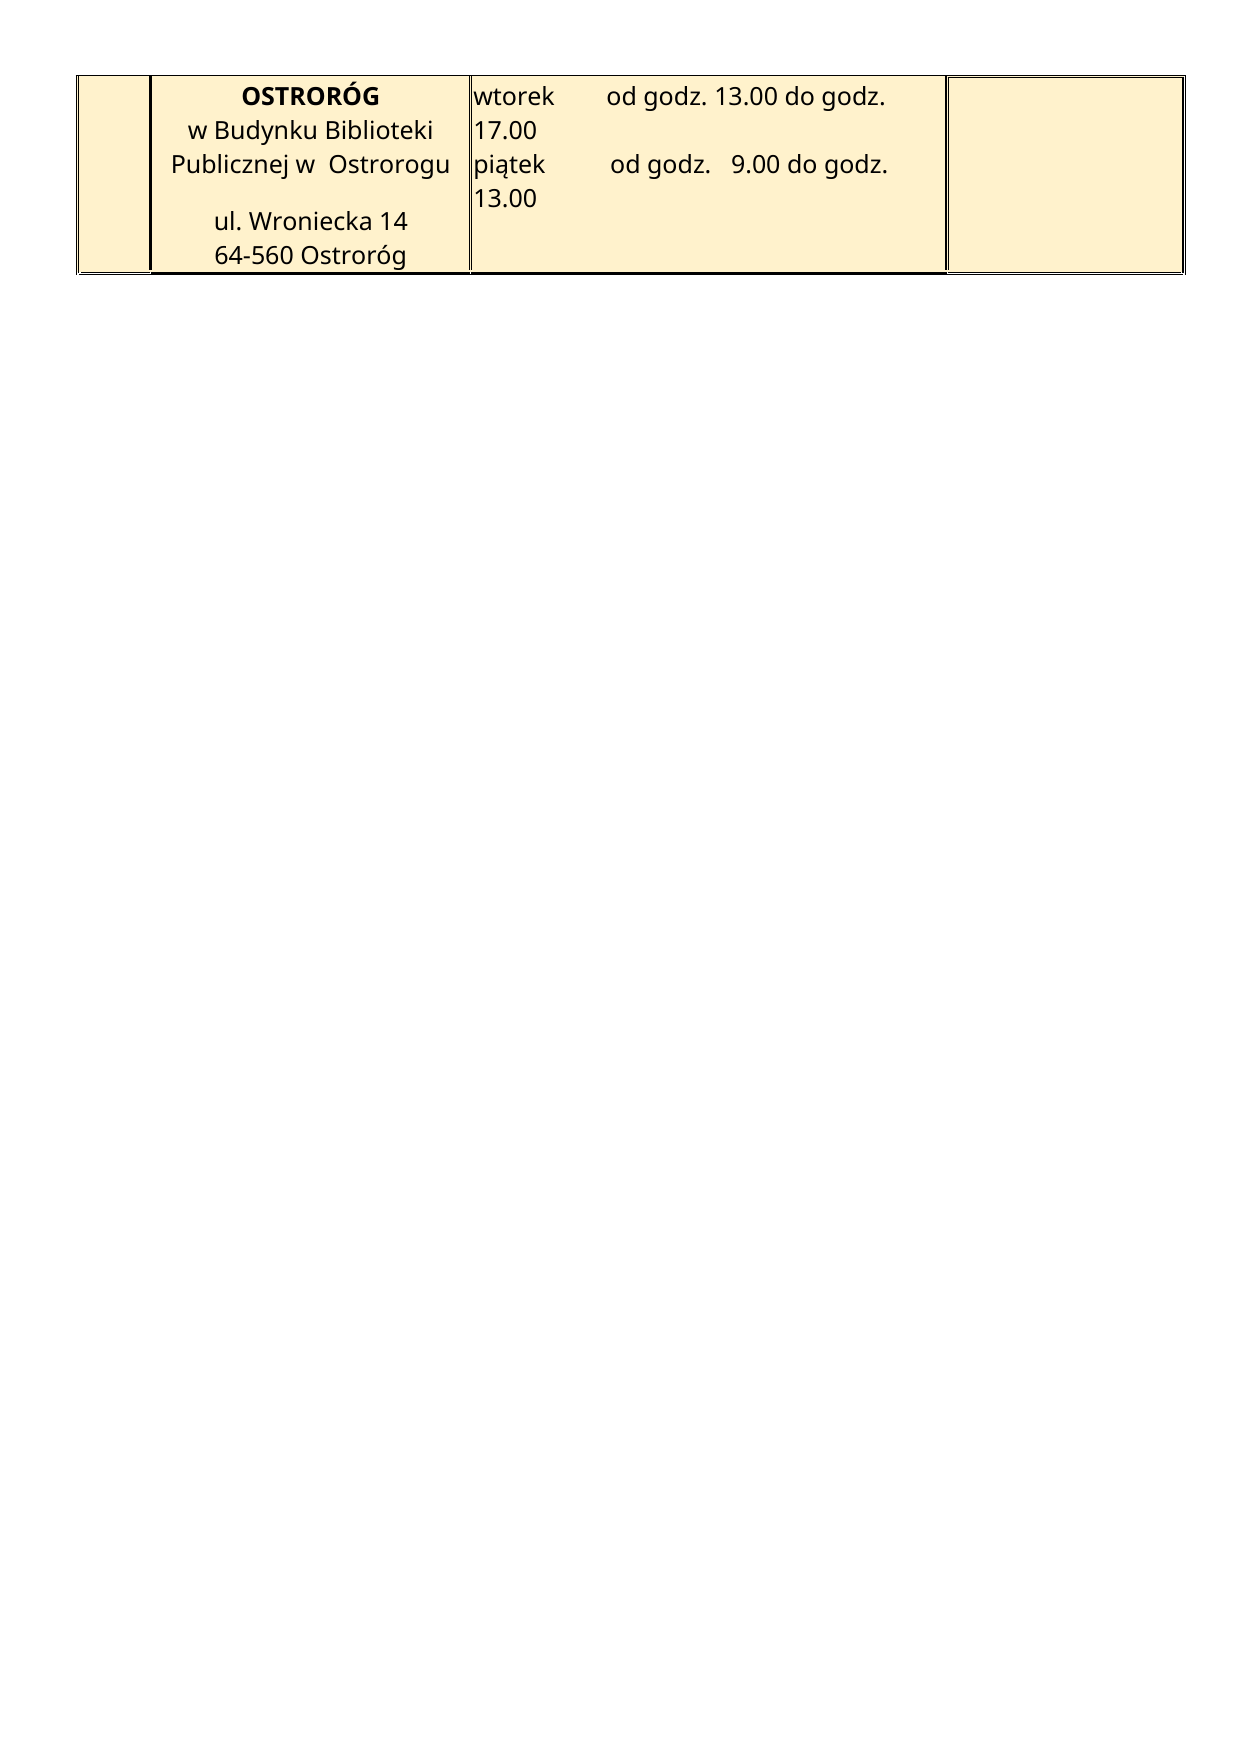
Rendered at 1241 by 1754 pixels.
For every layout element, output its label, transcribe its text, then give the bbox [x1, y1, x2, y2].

table_cell OSTRORÓG w Budynku Biblioteki Publicznej w Ostrorogu ul. Wroniecka 14 64-560 Ostroróg [150, 76, 471, 272]
table_cell wtorek od godz. 13.00 do godz. 17.00 piątek od godz. 9.00 do godz. 13.00 [471, 76, 947, 272]
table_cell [947, 78, 1182, 272]
table_cell 4 [79, 76, 150, 272]
